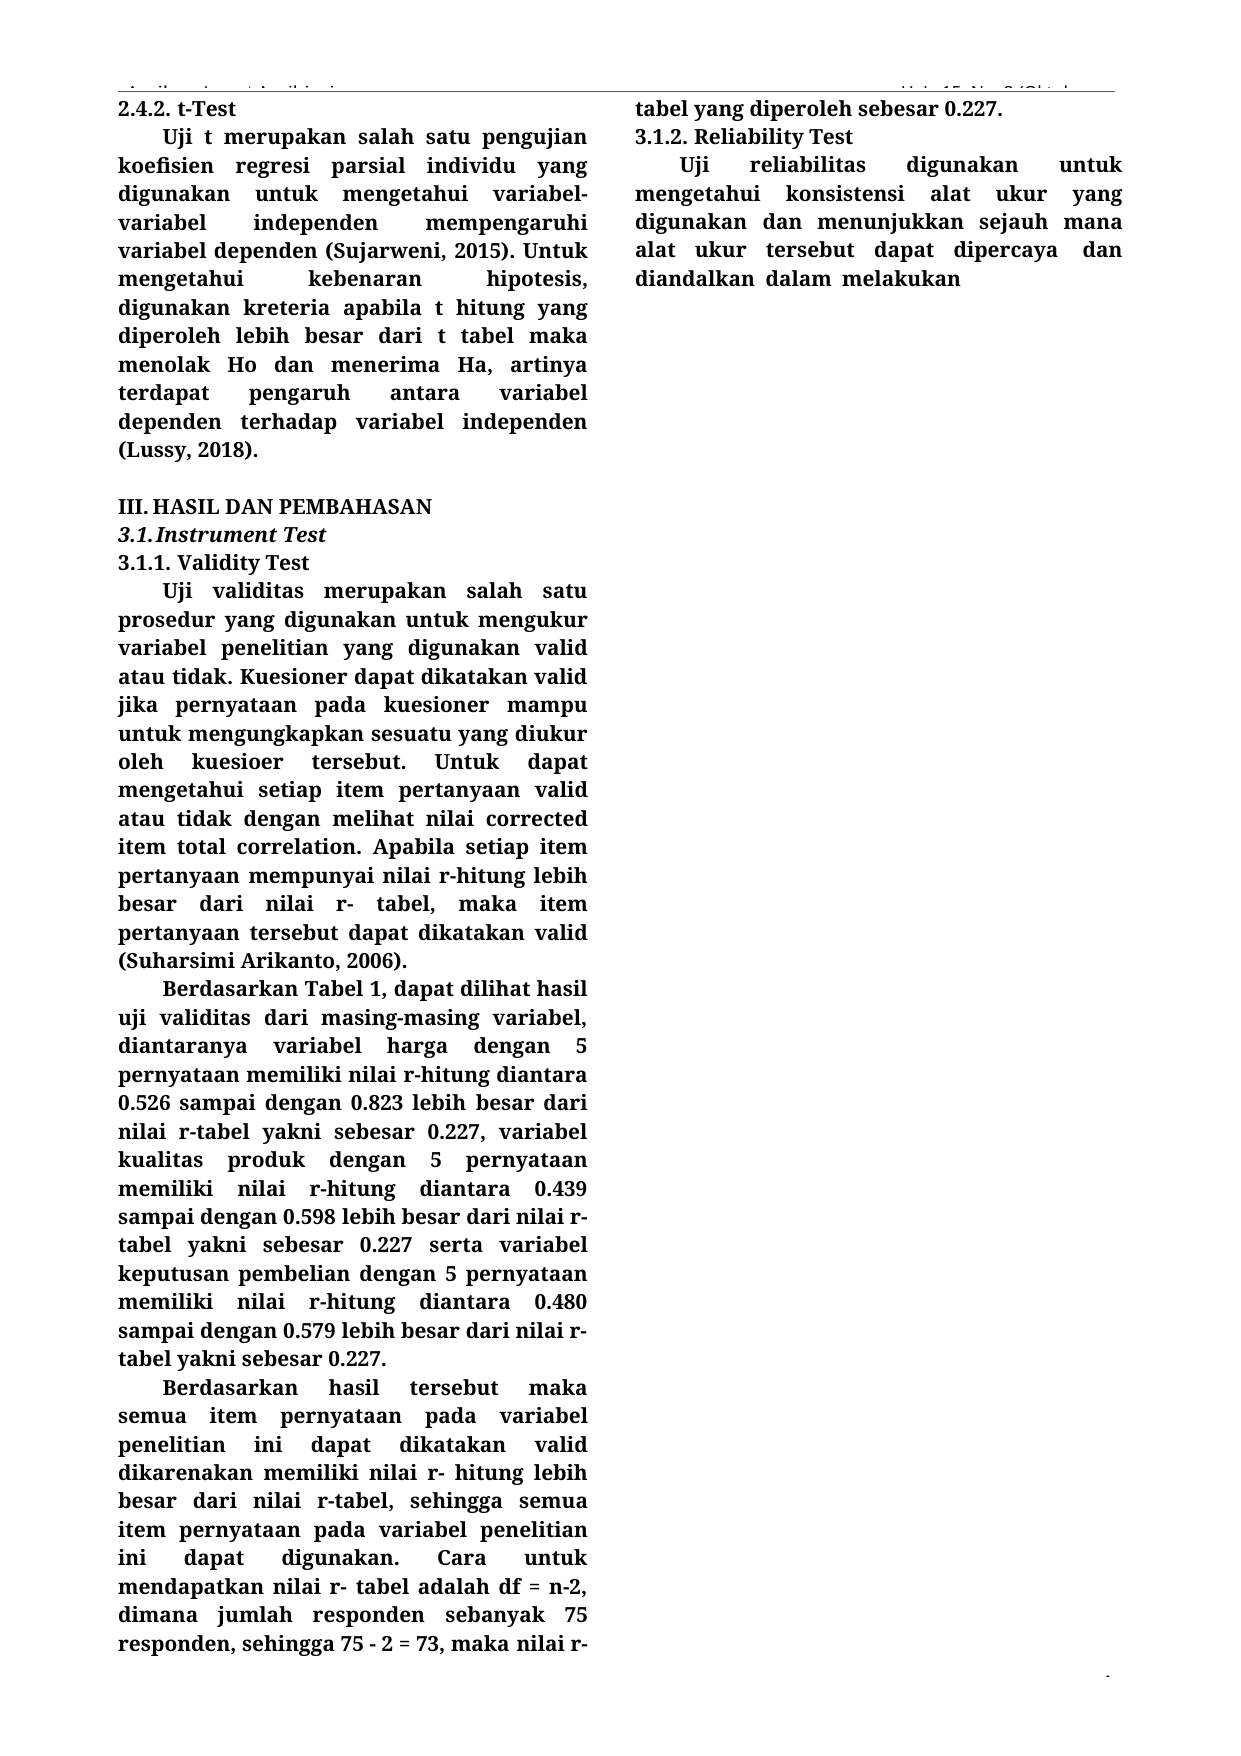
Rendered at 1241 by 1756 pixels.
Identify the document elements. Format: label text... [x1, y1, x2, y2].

text Uji validitas merupakan salah satu prosedur yang digunakan untuk mengukur variabel penelitian yang digunakan valid atau tidak. Kuesioner dapat dikatakan valid jika pernyataan pada kuesioner mampu untuk mengungkapkan sesuatu yang diukur oleh kuesioer tersebut. Untuk dapat mengetahui setiap item pertanyaan valid atau tidak dengan melihat nilai corrected item total correlation. Apabila setiap item pertanyaan mempunyai nilai r-hitung lebih besar dari nilai r- tabel, maka item pertanyaan tersebut dapat dikatakan valid (Suharsimi Arikanto, 2006). [118, 576, 588, 974]
text Uji reliabilitas digunakan untuk mengetahui konsistensi alat ukur yang digunakan dan menunjukkan sejauh mana alat ukur tersebut dapat dipercaya dan diandalkan dalam melakukan [635, 150, 1123, 292]
list Reliability Test [635, 122, 1144, 150]
list Instrument Test [118, 520, 609, 548]
text Uji t merupakan salah satu pengujian koefisien regresi parsial individu yang digunakan untuk mengetahui variabel-variabel independen mempengaruhi variabel dependen (Sujarweni, 2015). Untuk mengetahui kebenaran hipotesis, digunakan kreteria apabila t hitung yang diperoleh lebih besar dari t tabel maka menolak Ho dan menerima Ha, artinya terdapat pengaruh antara variabel dependen terhadap variabel independen (Lussy, 2018). [118, 122, 588, 464]
list Validity Test [118, 548, 609, 576]
list HASIL DAN PEMBAHASAN [118, 492, 609, 520]
text Berdasarkan Tabel 1, dapat dilihat hasil uji validitas dari masing-masing variabel, diantaranya variabel harga dengan 5 pernyataan memiliki nilai r-hitung diantara 0.526 sampai dengan 0.823 lebih besar dari nilai r-tabel yakni sebesar 0.227, variabel kualitas produk dengan 5 pernyataan memiliki nilai r-hitung diantara 0.439 sampai dengan 0.598 lebih besar dari nilai r-tabel yakni sebesar 0.227 serta variabel keputusan pembelian dengan 5 pernyataan memiliki nilai r-hitung diantara 0.480 sampai dengan 0.579 lebih besar dari nilai r-tabel yakni sebesar 0.227. [118, 974, 588, 1373]
list t-Test [118, 94, 609, 122]
text Berdasarkan hasil tersebut maka semua item pernyataan pada variabel penelitian ini dapat dikatakan valid dikarenakan memiliki nilai r- hitung lebih besar dari nilai r-tabel, sehingga semua item pernyataan pada variabel penelitian ini dapat digunakan. Cara untuk mendapatkan nilai r- tabel adalah df = n-2, dimana jumlah responden sebanyak 75 responden, sehingga 75 - 2 = 73, maka nilai r-tabel yang diperoleh sebesar 0.227. [118, 1373, 588, 1657]
